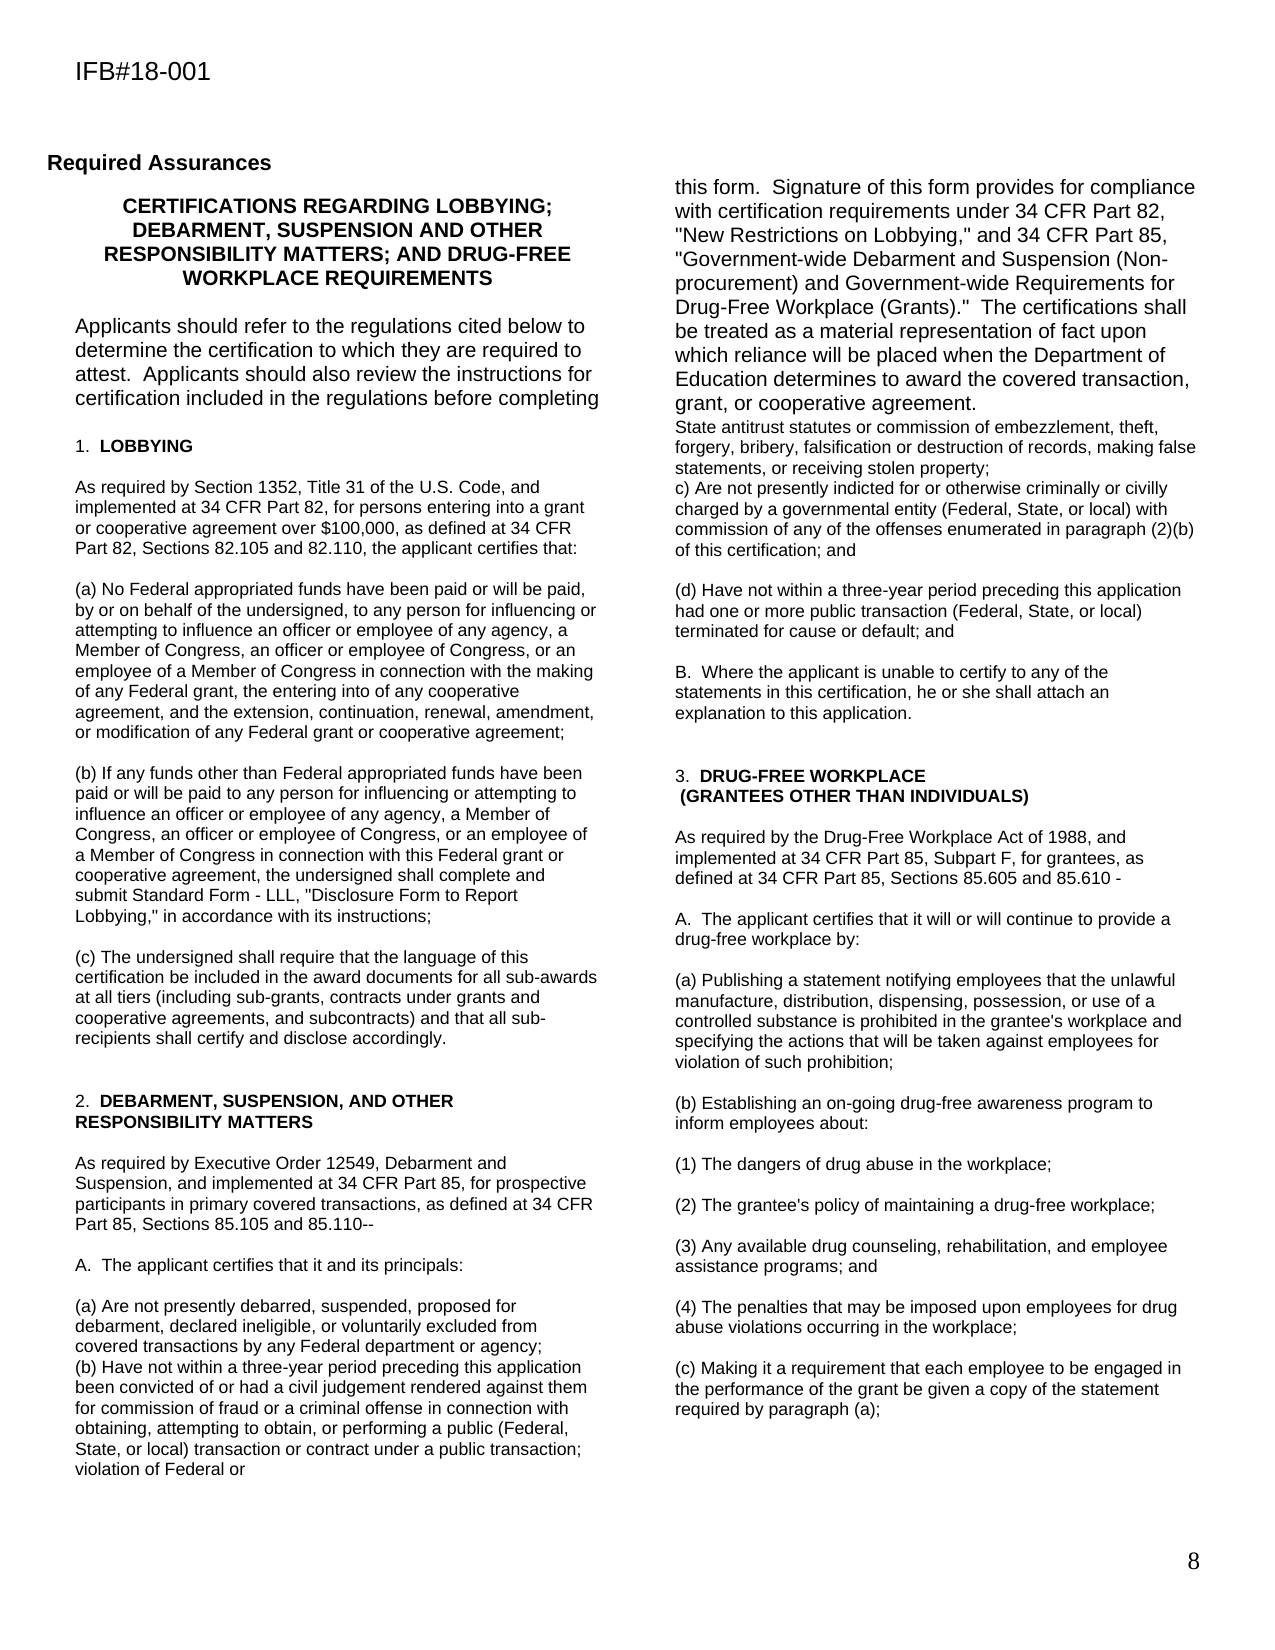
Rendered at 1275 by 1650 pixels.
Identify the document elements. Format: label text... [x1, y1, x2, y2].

text (b) Establishing an on-going drug-free awareness program to inform employees about: [675, 1092, 1200, 1133]
text State antitrust statutes or commission of embezzlement, theft, forgery, bribery, falsification or destruction of records, making false statements, or receiving stolen property; [675, 417, 1200, 478]
text (b) Have not within a three-year period preceding this application been convicted of or had a civil judgement rendered against them for commission of fraud or a criminal offense in connection with obtaining, attempting to obtain, or performing a public (Federal, State, or local) transaction or contract under a public transaction; violation of Federal or [75, 1357, 600, 1479]
text (3) Any available drug counseling, rehabilitation, and employee assistance programs; and [675, 1235, 1200, 1276]
text (4) The penalties that may be imposed upon employees for drug abuse violations occurring in the workplace; [675, 1297, 1200, 1337]
text (a) Publishing a statement notifying employees that the unlawful manufacture, distribution, dispensing, possession, or use of a controlled substance is prohibited in the grantee's workplace and specifying the actions that will be taken against employees for violation of such prohibition; [675, 970, 1200, 1072]
text Required Assurances [47, 150, 1200, 175]
text (c) The undersigned shall require that the language of this certification be included in the award documents for all sub-awards at all tiers (including sub-grants, contracts under grants and cooperative agreements, and subcontracts) and that all sub-recipients shall certify and disclose accordingly. [75, 946, 600, 1048]
text 1. LOBBYING [75, 436, 600, 456]
text 2. DEBARMENT, SUSPENSION, AND OTHER RESPONSIBILITY MATTERS [75, 1091, 600, 1132]
text (d) Have not within a three-year period preceding this application had one or more public transaction (Federal, State, or local) terminated for cause or default; and [675, 580, 1200, 641]
text CERTIFICATIONS REGARDING LOBBYING; DEBARMENT, SUSPENSION AND OTHER [75, 194, 600, 242]
text (a) Are not presently debarred, suspended, proposed for debarment, declared ineligible, or voluntarily excluded from covered transactions by any Federal department or agency; [75, 1295, 600, 1357]
text Applicants should refer to the regulations cited below to determine the certification to which they are required to attest. Applicants should also review the instructions for certification included in the regulations before completing this form. Signature of this form provides for compliance with certification requirements under 34 CFR Part 82, "New Restrictions on Lobbying," and 34 CFR Part 85, "Government-wide Debarment and Suspension (Non-procurement) and Government-wide Requirements for Drug-Free Workplace (Grants)." The certifications shall be treated as a material representation of fact upon which reliance will be placed when the Department of Education determines to award the covered transaction, grant, or cooperative agreement. [75, 314, 600, 410]
text (1) The dangers of drug abuse in the workplace; [675, 1154, 1200, 1174]
text B. Where the applicant is unable to certify to any of the statements in this certification, he or she shall attach an [675, 662, 1200, 703]
text c) Are not presently indicted for or otherwise criminally or civilly charged by a governmental entity (Federal, State, or local) with commission of any of the offenses enumerated in paragraph (2)(b) of this certification; and [675, 478, 1200, 560]
text RESPONSIBILITY MATTERS; AND DRUG-FREE WORKPLACE REQUIREMENTS [75, 242, 600, 290]
text explanation to this application. [675, 703, 1200, 723]
text (c) Making it a requirement that each employee to be engaged in the performance of the grant be given a copy of the statement required by paragraph (a); [675, 1358, 1200, 1419]
text A. The applicant certifies that it and its principals: [75, 1254, 600, 1275]
text (2) The grantee's policy of maintaining a drug-free workplace; [675, 1194, 1200, 1215]
text (a) No Federal appropriated funds have been paid or will be paid, by or on behalf of the undersigned, to any person for influencing or attempting to influence an officer or employee of any agency, a Member of Congress, an officer or employee of Congress, or an employee of a Member of Congress in connection with the making of any Federal grant, the entering into of any cooperative agreement, and the extension, continuation, renewal, amendment, or modification of any Federal grant or cooperative agreement; [75, 579, 600, 742]
text Applicants should refer to the regulations cited below to determine the certification to which they are required to attest. Applicants should also review the instructions for certification included in the regulations before completing this form. Signature of this form provides for compliance with certification requirements under 34 CFR Part 82, "New Restrictions on Lobbying," and 34 CFR Part 85, "Government-wide Debarment and Suspension (Non-procurement) and Government-wide Requirements for Drug-Free Workplace (Grants)." The certifications shall be treated as a material representation of fact upon which reliance will be placed when the Department of Education determines to award the covered transaction, grant, or cooperative agreement. [675, 175, 1200, 415]
text 3. DRUG-FREE WORKPLACE [675, 766, 1200, 786]
text As required by Executive Order 12549, Debarment and Suspension, and implemented at 34 CFR Part 85, for prospective participants in primary covered transactions, as defined at 34 CFR Part 85, Sections 85.105 and 85.110-- [75, 1152, 600, 1234]
text As required by Section 1352, Title 31 of the U.S. Code, and implemented at 34 CFR Part 82, for persons entering into a grant or cooperative agreement over $100,000, as defined at 34 CFR Part 82, Sections 82.105 and 82.110, the applicant certifies that: [75, 477, 600, 558]
text (GRANTEES OTHER THAN INDIVIDUALS) [675, 786, 1200, 807]
text As required by the Drug-Free Workplace Act of 1988, and implemented at 34 CFR Part 85, Subpart F, for grantees, as defined at 34 CFR Part 85, Sections 85.605 and 85.610 - [675, 827, 1200, 888]
text (b) If any funds other than Federal appropriated funds have been paid or will be paid to any person for influencing or attempting to influence an officer or employee of any agency, a Member of Congress, an officer or employee of Congress, or an employee of a Member of Congress in connection with this Federal grant or cooperative agreement, the undersigned shall complete and submit Standard Form - LLL, "Disclosure Form to Report Lobbying," in accordance with its instructions; [75, 763, 600, 926]
text A. The applicant certifies that it will or will continue to provide a drug-free workplace by: [675, 909, 1200, 949]
